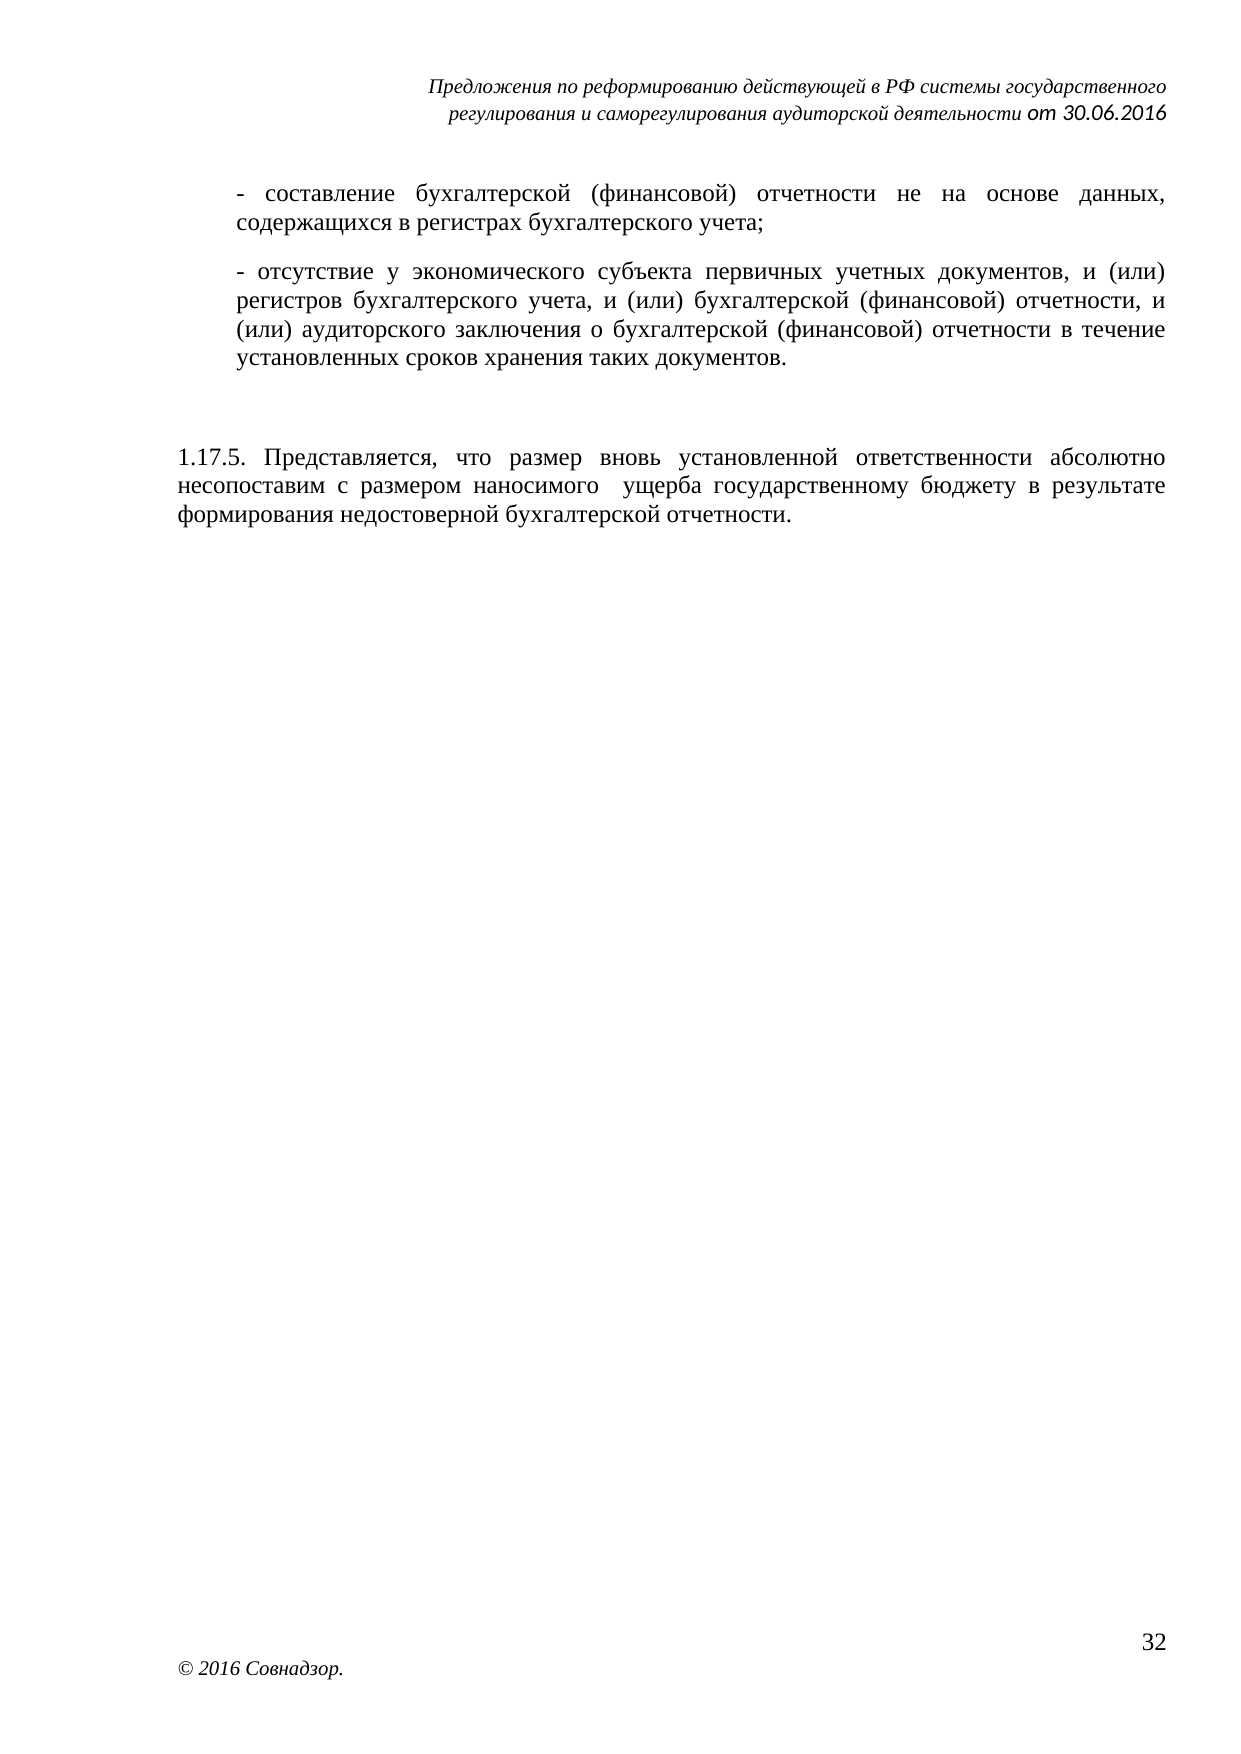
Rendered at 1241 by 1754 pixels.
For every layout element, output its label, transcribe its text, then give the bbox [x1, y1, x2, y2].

text - составление бухгалтерской (финансовой) отчетности не на основе данных, содержащихся в регистрах бухгалтерского учета; [236, 178, 1167, 235]
text - отсутствие у экономического субъекта первичных учетных документов, и (или) регистров бухгалтерского учета, и (или) бухгалтерской (финансовой) отчетности, и (или) аудиторского заключения о бухгалтерской (финансовой) отчетности в течение установленных сроков хранения таких документов. [236, 256, 1167, 371]
text 1.17.5. Представляется, что размер вновь установленной ответственности абсолютно несопоставим с размером наносимого ущерба государственному бюджету в результате формирования недостоверной бухгалтерской отчетности. [177, 442, 1167, 528]
